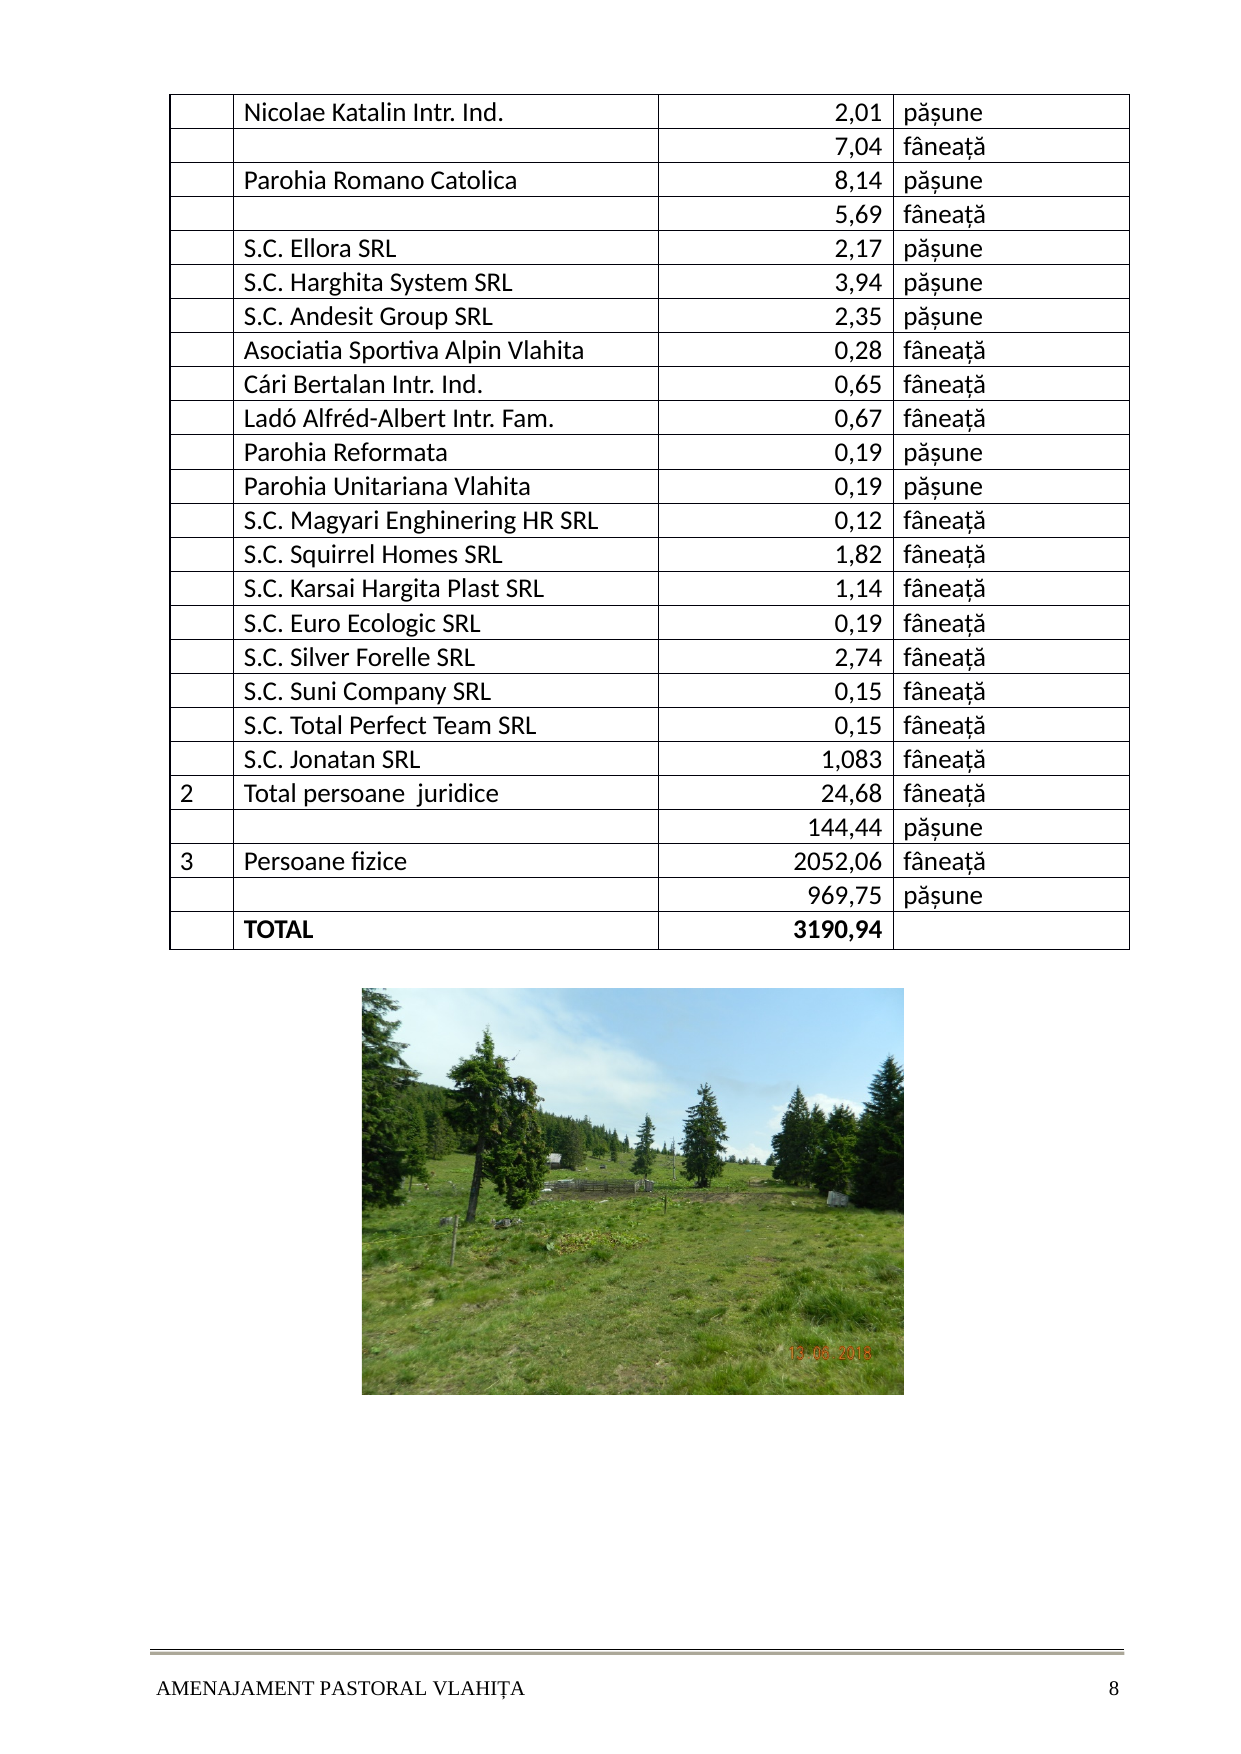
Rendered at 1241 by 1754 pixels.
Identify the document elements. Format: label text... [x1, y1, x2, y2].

table_cell pășune [894, 299, 1129, 332]
table_cell [171, 299, 233, 332]
table_cell [171, 197, 233, 230]
picture [361, 988, 904, 1395]
table_cell fâneață [894, 674, 1129, 707]
table_cell Asociatia Sportiva Alpin Vlahita [234, 333, 658, 366]
table_cell fâneață [894, 776, 1129, 809]
table_cell Total persoane juridice [234, 776, 658, 809]
table_cell 7,04 [659, 129, 893, 162]
table_cell 0,19 [659, 435, 893, 468]
table_cell S.C. Suni Company SRL [234, 674, 658, 707]
table_cell 2,01 [659, 95, 893, 128]
table_cell 2,17 [659, 231, 893, 264]
table_cell [171, 163, 233, 196]
table_cell 0,15 [659, 708, 893, 741]
table_cell Persoane fizice [234, 844, 658, 877]
table_cell S.C. Jonatan SRL [234, 742, 658, 775]
table_cell 3 [171, 844, 233, 877]
table_cell S.C. Ellora SRL [234, 231, 658, 264]
table_cell 3,94 [659, 265, 893, 298]
table_cell pășune [894, 231, 1129, 264]
table_cell fâneață [894, 742, 1129, 775]
table_cell fâneață [894, 640, 1129, 673]
table_cell [234, 810, 658, 843]
table_cell [171, 401, 233, 434]
table_cell 2,35 [659, 299, 893, 332]
table_cell Nicolae Katalin Intr. Ind. [234, 95, 658, 128]
table_cell pășune [894, 810, 1129, 843]
table_cell [171, 333, 233, 366]
table_cell TOTAL [234, 912, 658, 949]
table_cell fâneață [894, 708, 1129, 741]
table_cell [171, 265, 233, 298]
table_cell [171, 640, 233, 673]
table_cell [171, 95, 233, 128]
table_cell 2 [171, 776, 233, 809]
table_cell [171, 810, 233, 843]
table_cell fâneață [894, 401, 1129, 434]
table_cell [171, 367, 233, 400]
table_cell 2,74 [659, 640, 893, 673]
table_cell S.C. Harghita System SRL [234, 265, 658, 298]
table_cell 0,67 [659, 401, 893, 434]
table_cell Parohia Romano Catolica [234, 163, 658, 196]
table_cell [894, 912, 1129, 949]
table_cell 0,28 [659, 333, 893, 366]
table_cell Cári Bertalan Intr. Ind. [234, 367, 658, 400]
table_cell Ladó Alfréd-Albert Intr. Fam. [234, 401, 658, 434]
table_cell pășune [894, 878, 1129, 911]
table_cell 144,44 [659, 810, 893, 843]
table_cell S.C. Andesit Group SRL [234, 299, 658, 332]
table_cell S.C. Silver Forelle SRL [234, 640, 658, 673]
table_cell 5,69 [659, 197, 893, 230]
table_cell 0,19 [659, 470, 893, 502]
table_cell 969,75 [659, 878, 893, 911]
table_cell [171, 674, 233, 707]
table_cell [171, 129, 233, 162]
table_cell pășune [894, 470, 1129, 502]
table_cell [171, 572, 233, 605]
table_cell 0,65 [659, 367, 893, 400]
table_cell fâneață [894, 606, 1129, 639]
table_cell Parohia Reformata [234, 435, 658, 468]
table_cell S.C. Squirrel Homes SRL [234, 538, 658, 571]
table_cell 0,12 [659, 504, 893, 537]
table_cell [171, 538, 233, 571]
table_cell [171, 878, 233, 911]
table_cell fâneață [894, 333, 1129, 366]
table_cell S.C. Total Perfect Team SRL [234, 708, 658, 741]
table_cell [171, 708, 233, 741]
table_cell fâneață [894, 367, 1129, 400]
table_cell 1,82 [659, 538, 893, 571]
table_cell [171, 742, 233, 775]
table_cell 0,15 [659, 674, 893, 707]
table_cell S.C. Karsai Hargita Plast SRL [234, 572, 658, 605]
table_cell 0,19 [659, 606, 893, 639]
table_cell 24,68 [659, 776, 893, 809]
table_cell fâneață [894, 844, 1129, 877]
table_cell fâneață [894, 572, 1129, 605]
table_cell 3190,94 [659, 912, 893, 949]
table_cell fâneață [894, 129, 1129, 162]
table_cell pășune [894, 265, 1129, 298]
table_cell 1,14 [659, 572, 893, 605]
table_cell [171, 470, 233, 502]
table_cell [171, 231, 233, 264]
table_cell pășune [894, 435, 1129, 468]
table_cell pășune [894, 95, 1129, 128]
table_cell 1,083 [659, 742, 893, 775]
table_cell [234, 197, 658, 230]
table_cell S.C. Magyari Enghinering HR SRL [234, 504, 658, 537]
table_cell pășune [894, 163, 1129, 196]
table_cell fâneață [894, 504, 1129, 537]
table_cell 2052,06 [659, 844, 893, 877]
table_cell [171, 606, 233, 639]
table_cell S.C. Euro Ecologic SRL [234, 606, 658, 639]
table_cell [234, 129, 658, 162]
table_cell [171, 912, 233, 949]
table_cell 8,14 [659, 163, 893, 196]
table_cell [234, 878, 658, 911]
table_cell fâneață [894, 197, 1129, 230]
table_cell Parohia Unitariana Vlahita [234, 470, 658, 502]
table_cell [171, 504, 233, 537]
table_cell [171, 435, 233, 468]
table_cell fâneață [894, 538, 1129, 571]
